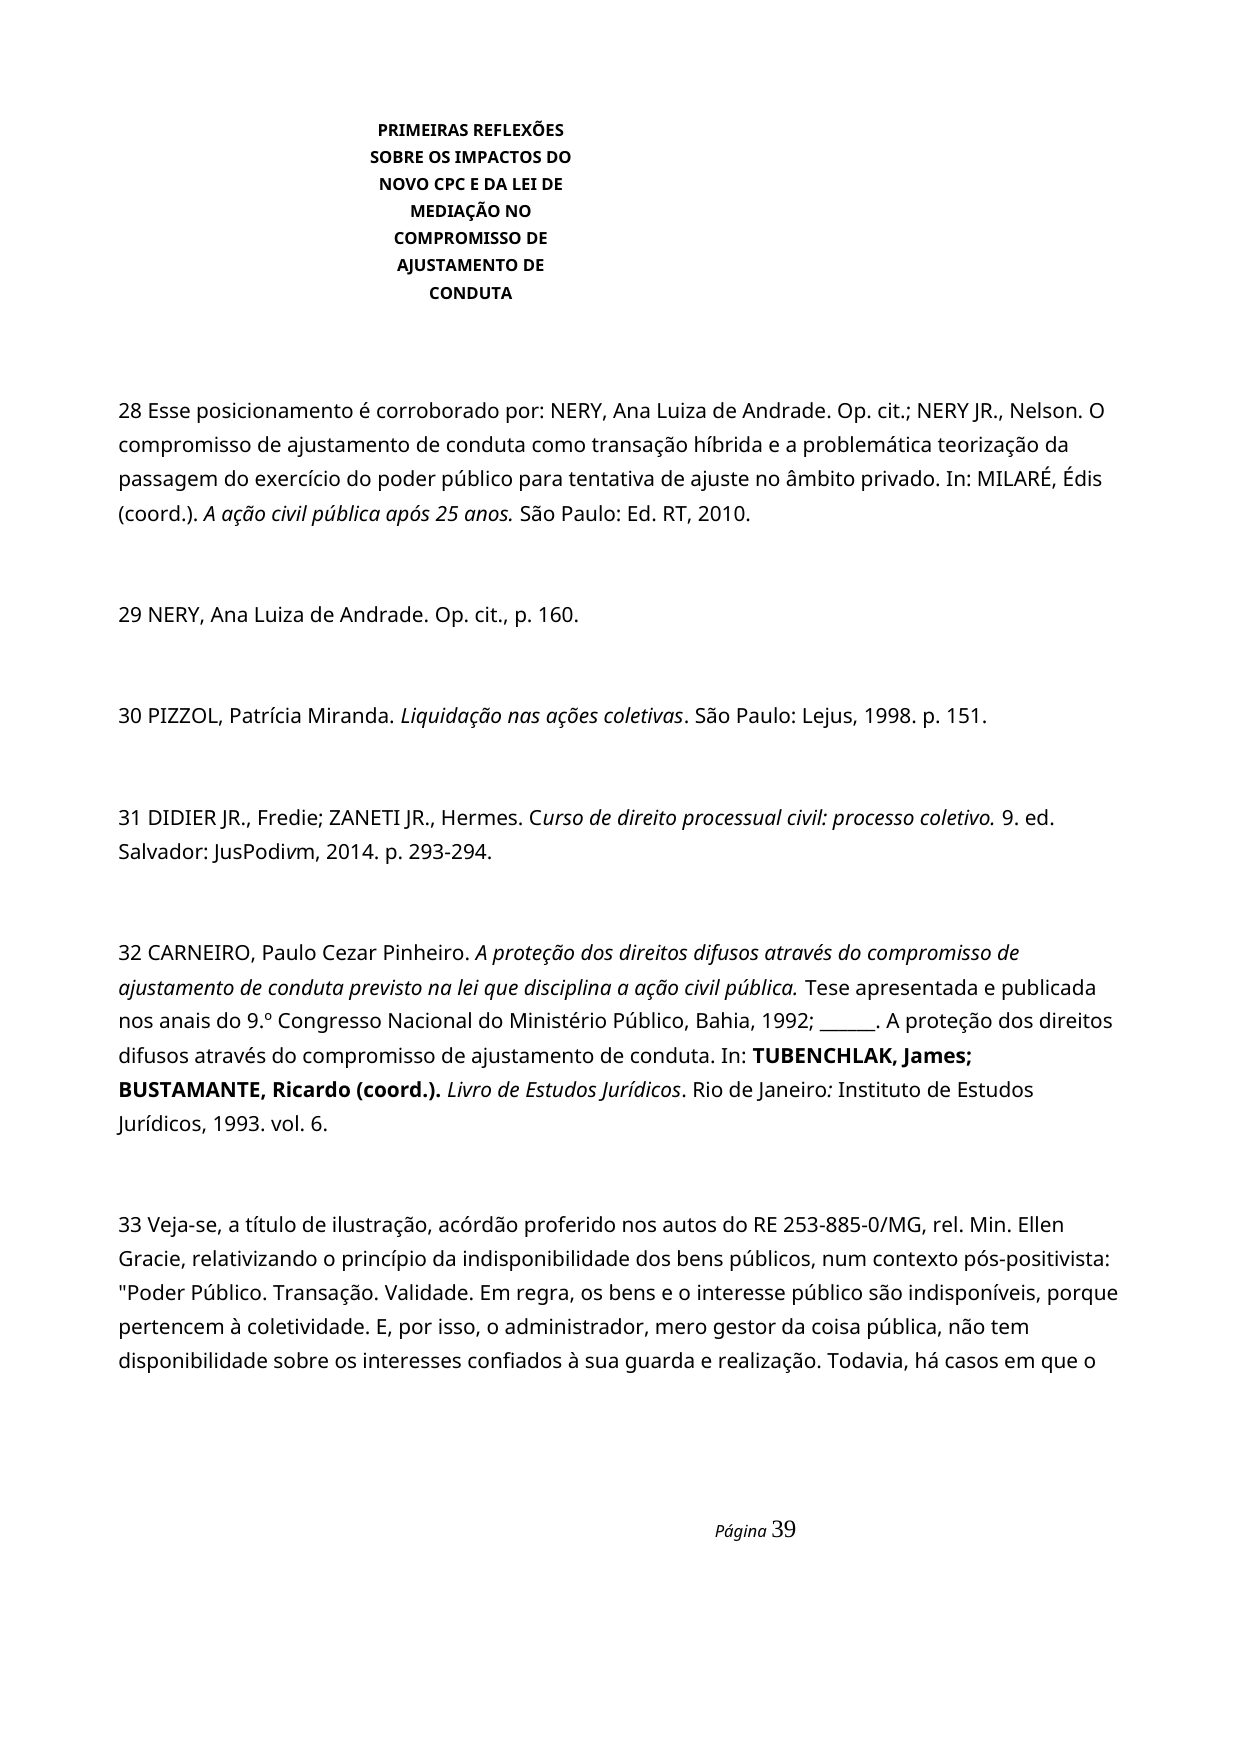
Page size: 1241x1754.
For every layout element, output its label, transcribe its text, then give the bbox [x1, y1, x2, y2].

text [118, 1210, 1122, 1375]
text 31 DIDIER JR., Fredie; ZANETI JR., Hermes. Curso de direito processual civil: processo coletivo. 9. ed. Salvador: JusPodivm, 2014. p. 293-294. [118, 803, 1122, 866]
text 28 Esse posicionamento é corroborado por: NERY, Ana Luiza de Andrade. Op. cit.; NERY JR., Nelson. O compromisso de ajustamento de conduta como transação híbrida e a problemática teorização da passagem do exercício do poder público para tentativa de ajuste no âmbito privado. In: MILARÉ, Édis (coord.). A ação civil pública após 25 anos. São Paulo: Ed. RT, 2010. [118, 396, 1122, 527]
text 30 PIZZOL, Patrícia Miranda. Liquidação nas ações coletivas. São Paulo: Lejus, 1998. p. 151. [118, 702, 1122, 730]
text 29 NERY, Ana Luiza de Andrade. Op. cit., p. 160. [118, 600, 1122, 628]
text 32 CARNEIRO, Paulo Cezar Pinheiro. A proteção dos direitos difusos através do compromisso de ajustamento de conduta previsto na lei que disciplina a ação civil pública. Tese apresentada e publicada nos anais do 9.º Congresso Nacional do Ministério Público, Bahia, 1992; ______. A proteção dos direitos difusos através do compromisso de ajustamento de conduta. In: TUBENCHLAK, James; BUSTAMANTE, Ricardo (coord.). Livro de Estudos Jurídicos. Rio de Janeiro: Instituto de Estudos Jurídicos, 1993. vol. 6. [118, 938, 1122, 1137]
